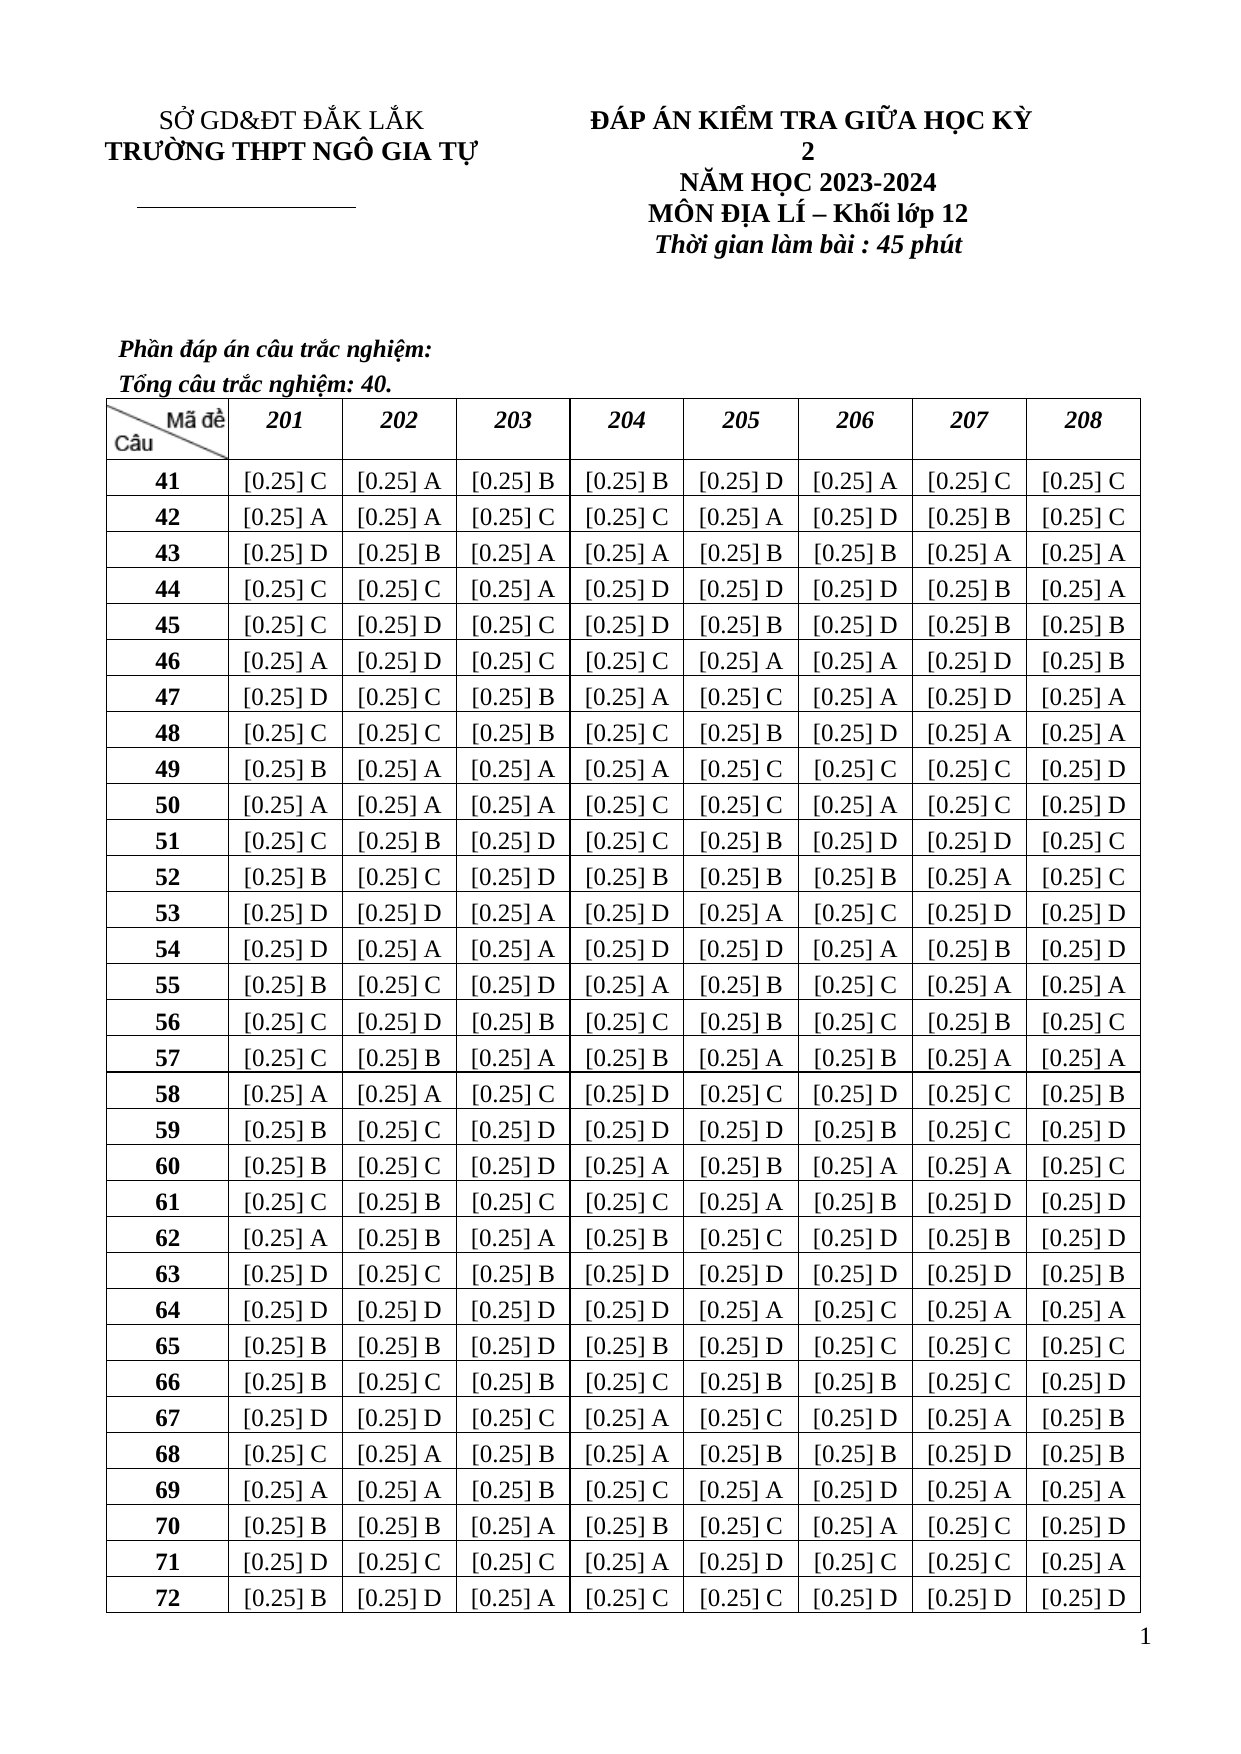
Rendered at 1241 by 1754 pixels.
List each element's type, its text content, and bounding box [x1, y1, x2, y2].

table_cell [0.25] C [799, 1541, 912, 1576]
table_cell 44 [107, 568, 228, 603]
table_cell [0.25] D [571, 892, 683, 927]
table_cell 54 [107, 928, 228, 963]
table_header ĐÁP ÁN KIỂM TRA GIỮA HỌC KỲ 2 NĂM HỌC 2023-2024 MÔN ĐỊA LÍ – Khối lớp 12 Thời gian làm bài : 45 phút [568, 104, 1048, 291]
table_cell [0.25] B [799, 1433, 912, 1468]
table_cell [0.25] D [1027, 1109, 1140, 1143]
table_cell [0.25] A [457, 532, 569, 567]
table_cell [0.25] A [799, 460, 912, 495]
table_cell 61 [107, 1181, 228, 1216]
table_cell [0.25] C [457, 604, 569, 639]
table_cell [0.25] A [229, 496, 342, 531]
table_cell [0.25] A [457, 1036, 569, 1071]
table_cell [0.25] D [799, 1577, 912, 1612]
table_cell [0.25] D [684, 1325, 798, 1360]
table_cell [0.25] B [343, 820, 456, 855]
text Phần đáp án câu trắc nghiệm: [118, 334, 1152, 363]
table_cell [0.25] A [571, 748, 683, 783]
table_cell [0.25] D [571, 1253, 683, 1288]
table_cell [0.25] B [571, 460, 683, 495]
table_cell [0.25] B [571, 1217, 683, 1252]
table_cell [0.25] A [913, 1397, 1026, 1432]
table_cell [0.25] B [457, 1253, 569, 1288]
table_cell [0.25] D [684, 928, 798, 963]
table_cell [0.25] C [684, 1073, 798, 1107]
table_cell [0.25] B [457, 712, 569, 747]
picture [106, 405, 229, 459]
table_cell [0.25] B [913, 568, 1026, 603]
table_cell [0.25] A [913, 856, 1026, 891]
table_cell [0.25] C [799, 892, 912, 927]
table_cell [0.25] C [343, 1253, 456, 1288]
table_cell [0.25] C [229, 568, 342, 603]
table_cell [0.25] B [343, 1217, 456, 1252]
table_cell [0.25] B [457, 1361, 569, 1396]
table_cell [0.25] A [1027, 1036, 1140, 1071]
table_cell [0.25] A [457, 1505, 569, 1540]
table_cell [0.25] B [229, 1109, 342, 1143]
table_cell [0.25] C [799, 748, 912, 783]
table_cell [0.25] C [913, 1073, 1026, 1107]
table_cell [0.25] B [684, 964, 798, 999]
table_cell [0.25] A [457, 748, 569, 783]
table_cell [0.25] B [1027, 604, 1140, 639]
table_cell [0.25] C [343, 1541, 456, 1576]
table_header SỞ GD&ĐT ĐẮK LẮK TRƯỜNG THPT NGÔ GIA TỰ [15, 104, 568, 291]
table_cell [0.25] B [684, 532, 798, 567]
table_cell [0.25] A [229, 784, 342, 819]
table_cell [0.25] C [571, 712, 683, 747]
table_cell [0.25] A [343, 496, 456, 531]
table_cell [0.25] B [457, 1433, 569, 1468]
table_cell [0.25] C [684, 1397, 798, 1432]
table_cell [0.25] D [799, 1217, 912, 1252]
table_cell [0.25] A [1027, 532, 1140, 567]
table_cell [0.25] B [913, 1000, 1026, 1035]
table_header 205 [684, 399, 798, 459]
table_cell [0.25] C [913, 748, 1026, 783]
table_cell [0.25] C [571, 496, 683, 531]
table_cell [0.25] A [1027, 676, 1140, 711]
table_cell [0.25] D [913, 676, 1026, 711]
table_header 202 [343, 399, 456, 459]
table_header 207 [913, 399, 1026, 459]
table_cell [0.25] B [684, 1433, 798, 1468]
table_cell [0.25] B [457, 460, 569, 495]
table_cell 59 [107, 1109, 228, 1143]
table_cell [0.25] C [799, 1000, 912, 1035]
table_cell [0.25] A [684, 496, 798, 531]
table_cell [0.25] B [799, 1361, 912, 1396]
table_cell [0.25] C [913, 1505, 1026, 1540]
table_cell [0.25] B [343, 1036, 456, 1071]
table_cell [0.25] C [343, 856, 456, 891]
table_header 203 [457, 399, 569, 459]
text Tổng câu trắc nghiệm: 40. [118, 369, 1152, 398]
table_cell [0.25] A [343, 460, 456, 495]
table_cell [0.25] D [343, 892, 456, 927]
table_cell [0.25] B [1027, 640, 1140, 675]
table_cell [0.25] D [1027, 928, 1140, 963]
table_cell [0.25] D [913, 820, 1026, 855]
table_cell [0.25] D [913, 1181, 1026, 1216]
table_cell [0.25] D [913, 892, 1026, 927]
table_cell [0.25] B [229, 748, 342, 783]
table_cell [0.25] D [229, 928, 342, 963]
table_cell [0.25] C [1027, 1000, 1140, 1035]
table_cell [0.25] A [684, 1469, 798, 1504]
table_cell [0.25] D [799, 1253, 912, 1288]
table_cell [0.25] C [229, 1433, 342, 1468]
table_cell [0.25] D [343, 1397, 456, 1432]
table_cell [0.25] D [229, 1397, 342, 1432]
table_cell [0.25] D [799, 712, 912, 747]
table_cell [0.25] D [913, 1253, 1026, 1288]
table_cell [0.25] B [571, 1325, 683, 1360]
table_header [107, 399, 228, 405]
table_cell [0.25] A [799, 1505, 912, 1540]
table_cell [0.25] C [799, 1325, 912, 1360]
table_cell [0.25] A [684, 1181, 798, 1216]
table_cell [0.25] C [457, 496, 569, 531]
table_cell [0.25] B [799, 1036, 912, 1071]
table_cell [0.25] B [684, 712, 798, 747]
table_cell [0.25] C [229, 1000, 342, 1035]
table_cell [0.25] D [457, 1325, 569, 1360]
table_cell 58 [107, 1073, 228, 1107]
table_cell [0.25] C [343, 676, 456, 711]
table_cell [0.25] C [571, 784, 683, 819]
table_cell [0.25] C [684, 676, 798, 711]
table_cell [0.25] B [571, 1505, 683, 1540]
table_cell [0.25] C [1027, 1325, 1140, 1360]
table_cell [0.25] B [913, 928, 1026, 963]
table_cell [0.25] D [799, 820, 912, 855]
table_cell [0.25] C [457, 640, 569, 675]
table_cell [0.25] A [229, 1469, 342, 1504]
table_cell [0.25] C [684, 1577, 798, 1612]
table_cell [0.25] D [799, 1397, 912, 1432]
table_cell [0.25] A [1027, 1289, 1140, 1324]
table_cell [0.25] A [799, 784, 912, 819]
table_cell [0.25] B [1027, 1253, 1140, 1288]
table_cell [0.25] B [799, 1109, 912, 1143]
table_cell [0.25] A [913, 1469, 1026, 1504]
table_cell [0.25] A [684, 640, 798, 675]
table_cell [0.25] A [1027, 568, 1140, 603]
table_cell [0.25] A [913, 1145, 1026, 1179]
table_cell [0.25] A [1027, 964, 1140, 999]
table_cell [0.25] C [229, 460, 342, 495]
table_cell [0.25] D [571, 604, 683, 639]
table_cell [0.25] C [913, 1361, 1026, 1396]
table_cell [0.25] B [229, 964, 342, 999]
table_cell 69 [107, 1469, 228, 1504]
table_cell [0.25] A [913, 712, 1026, 747]
table_cell [0.25] C [1027, 496, 1140, 531]
table_cell [0.25] B [229, 1325, 342, 1360]
table_cell [0.25] A [913, 1036, 1026, 1071]
table_cell [0.25] A [799, 640, 912, 675]
table_cell [0.25] B [343, 532, 456, 567]
table_cell [0.25] A [229, 1073, 342, 1107]
table_cell [0.25] B [1027, 1433, 1140, 1468]
table_cell [0.25] C [343, 568, 456, 603]
table_cell [0.25] A [343, 928, 456, 963]
table_cell [0.25] D [343, 1577, 456, 1612]
table_cell 41 [107, 460, 228, 495]
table_cell [0.25] C [343, 964, 456, 999]
table_cell [0.25] D [229, 1253, 342, 1288]
table_cell [0.25] D [684, 568, 798, 603]
table_cell [0.25] B [229, 1361, 342, 1396]
table_cell [0.25] D [799, 568, 912, 603]
table_cell [0.25] A [343, 1073, 456, 1107]
table_cell 46 [107, 640, 228, 675]
table_cell [0.25] B [1027, 1073, 1140, 1107]
table_cell [0.25] C [913, 460, 1026, 495]
table_cell [0.25] C [457, 1397, 569, 1432]
table_cell [0.25] D [684, 460, 798, 495]
table_cell [0.25] D [343, 604, 456, 639]
table_cell [0.25] A [229, 640, 342, 675]
table_cell [0.25] A [571, 1397, 683, 1432]
table_cell [0.25] B [229, 1145, 342, 1179]
table_cell [0.25] B [684, 820, 798, 855]
table_cell [0.25] C [571, 1361, 683, 1396]
table_cell 57 [107, 1036, 228, 1071]
table_cell [0.25] B [229, 856, 342, 891]
table_cell [0.25] B [457, 1000, 569, 1035]
table_cell 64 [107, 1289, 228, 1324]
table_cell [0.25] B [799, 856, 912, 891]
table_cell [0.25] C [571, 1000, 683, 1035]
table_cell [0.25] A [457, 1577, 569, 1612]
table_cell [0.25] C [684, 748, 798, 783]
table_cell [0.25] D [571, 1109, 683, 1143]
table_cell [0.25] B [229, 1577, 342, 1612]
table_cell [0.25] C [799, 1289, 912, 1324]
table_cell [0.25] B [684, 1361, 798, 1396]
table_cell [0.25] D [799, 1469, 912, 1504]
table_cell [0.25] B [684, 1000, 798, 1035]
table_cell 51 [107, 820, 228, 855]
table_cell [0.25] B [457, 1469, 569, 1504]
table_cell 48 [107, 712, 228, 747]
table_cell [0.25] C [913, 1541, 1026, 1576]
table_cell [0.25] A [1027, 712, 1140, 747]
table_cell [0.25] D [799, 496, 912, 531]
table_cell [0.25] A [457, 784, 569, 819]
table_cell [0.25] D [229, 676, 342, 711]
table_cell 49 [107, 748, 228, 783]
table_cell [0.25] A [571, 964, 683, 999]
table_cell 52 [107, 856, 228, 891]
table_cell 65 [107, 1325, 228, 1360]
table_cell [0.25] D [1027, 748, 1140, 783]
table_cell [0.25] A [799, 1145, 912, 1179]
table_cell [0.25] A [913, 1289, 1026, 1324]
table_cell [0.25] A [343, 748, 456, 783]
table_cell [0.25] D [343, 1000, 456, 1035]
table_cell [0.25] C [1027, 1145, 1140, 1179]
table_cell [0.25] C [343, 1109, 456, 1143]
table_cell [0.25] C [1027, 820, 1140, 855]
table_cell 45 [107, 604, 228, 639]
table_cell [0.25] D [1027, 1505, 1140, 1540]
table_cell [0.25] D [799, 604, 912, 639]
table_cell [0.25] A [799, 676, 912, 711]
table_cell 70 [107, 1505, 228, 1540]
table_header 206 [799, 399, 912, 459]
table_cell [0.25] D [913, 1577, 1026, 1612]
table_cell [0.25] B [913, 496, 1026, 531]
table_cell 42 [107, 496, 228, 531]
table_cell [0.25] B [1027, 1397, 1140, 1432]
table_cell [0.25] B [684, 604, 798, 639]
table_cell [0.25] B [684, 856, 798, 891]
table_cell 62 [107, 1217, 228, 1252]
table_cell [0.25] D [229, 532, 342, 567]
table_cell 55 [107, 964, 228, 999]
table_cell [0.25] A [1027, 1541, 1140, 1576]
table_cell [0.25] A [913, 964, 1026, 999]
table_cell [0.25] D [799, 1073, 912, 1107]
table_cell [0.25] C [571, 1181, 683, 1216]
table_cell [0.25] D [571, 928, 683, 963]
table_cell [0.25] C [571, 1469, 683, 1504]
table_cell [0.25] A [571, 1433, 683, 1468]
table_cell [0.25] B [571, 856, 683, 891]
table_cell [0.25] B [571, 1036, 683, 1071]
table_cell [0.25] A [684, 1289, 798, 1324]
table_cell 53 [107, 892, 228, 927]
table_cell [0.25] B [799, 532, 912, 567]
table_cell [0.25] B [457, 676, 569, 711]
table_cell [0.25] A [457, 1217, 569, 1252]
table_cell [0.25] B [229, 1505, 342, 1540]
table_cell [0.25] C [457, 1181, 569, 1216]
table_cell [0.25] A [229, 1217, 342, 1252]
table_cell [0.25] D [457, 1145, 569, 1179]
table_cell [0.25] D [457, 820, 569, 855]
table_cell [0.25] D [457, 1109, 569, 1143]
table_cell [0.25] D [457, 1289, 569, 1324]
table_cell [0.25] A [799, 928, 912, 963]
table_cell [0.25] A [457, 928, 569, 963]
table_cell [0.25] C [913, 1325, 1026, 1360]
table_cell [0.25] D [571, 568, 683, 603]
table_cell [0.25] C [343, 712, 456, 747]
table_cell [0.25] C [571, 640, 683, 675]
table_cell [0.25] D [684, 1109, 798, 1143]
table_cell [0.25] D [1027, 784, 1140, 819]
table_cell [0.25] A [684, 1036, 798, 1071]
table_cell [0.25] C [229, 712, 342, 747]
table_cell [0.25] B [913, 1217, 1026, 1252]
table_cell [0.25] D [343, 640, 456, 675]
table_cell [0.25] A [457, 568, 569, 603]
table_cell 68 [107, 1433, 228, 1468]
table_cell 63 [107, 1253, 228, 1288]
table_cell [0.25] C [343, 1145, 456, 1179]
table_cell [0.25] A [913, 532, 1026, 567]
table_cell [0.25] D [457, 856, 569, 891]
table_cell [0.25] D [684, 1541, 798, 1576]
table_cell [0.25] A [343, 1469, 456, 1504]
table_cell [0.25] D [1027, 1181, 1140, 1216]
table_cell [0.25] A [571, 676, 683, 711]
table_cell [0.25] B [343, 1505, 456, 1540]
table_cell 47 [107, 676, 228, 711]
table_cell [0.25] C [229, 820, 342, 855]
table_cell [0.25] C [229, 1036, 342, 1071]
table_cell [0.25] A [343, 784, 456, 819]
table_cell [0.25] C [913, 784, 1026, 819]
table_header 208 [1027, 399, 1140, 459]
table_cell [0.25] C [1027, 460, 1140, 495]
table_cell [0.25] C [571, 820, 683, 855]
table_cell [0.25] A [457, 892, 569, 927]
table_cell [0.25] A [343, 1433, 456, 1468]
table_cell [0.25] D [913, 640, 1026, 675]
table_cell [0.25] C [684, 1505, 798, 1540]
table_cell [0.25] C [457, 1541, 569, 1576]
table_cell [0.25] D [1027, 1361, 1140, 1396]
table_cell 56 [107, 1000, 228, 1035]
table_cell [0.25] D [684, 1253, 798, 1288]
table_cell 67 [107, 1397, 228, 1432]
table_cell [0.25] C [571, 1577, 683, 1612]
table_cell 50 [107, 784, 228, 819]
table_cell [0.25] D [229, 892, 342, 927]
table_header 204 [571, 399, 683, 459]
table_cell [0.25] C [799, 964, 912, 999]
table_cell [0.25] D [571, 1073, 683, 1107]
table_cell [0.25] C [343, 1361, 456, 1396]
table_cell [0.25] C [229, 1181, 342, 1216]
table_cell [0.25] D [229, 1289, 342, 1324]
table_cell 60 [107, 1145, 228, 1179]
table_header 201 [229, 399, 342, 459]
table_cell [0.25] B [799, 1181, 912, 1216]
table_cell [0.25] C [1027, 856, 1140, 891]
table_cell [0.25] D [457, 964, 569, 999]
table_cell 72 [107, 1577, 228, 1612]
table_cell 66 [107, 1361, 228, 1396]
table_cell [0.25] C [684, 1217, 798, 1252]
table_cell [0.25] D [571, 1289, 683, 1324]
table_cell [0.25] A [571, 532, 683, 567]
table_cell [0.25] A [571, 1541, 683, 1576]
table_cell [0.25] D [229, 1541, 342, 1576]
table_cell 43 [107, 532, 228, 567]
table_cell [0.25] D [343, 1289, 456, 1324]
table_cell 71 [107, 1541, 228, 1576]
table_cell [0.25] B [343, 1181, 456, 1216]
table_cell [0.25] D [913, 1433, 1026, 1468]
table_cell [0.25] C [913, 1109, 1026, 1143]
table_cell [0.25] B [913, 604, 1026, 639]
table_cell [0.25] B [343, 1325, 456, 1360]
table_cell [0.25] A [1027, 1469, 1140, 1504]
table_cell [0.25] C [457, 1073, 569, 1107]
table_cell [0.25] D [1027, 1217, 1140, 1252]
table_cell [0.25] D [1027, 1577, 1140, 1612]
table_cell [0.25] B [684, 1145, 798, 1179]
table_cell [0.25] D [1027, 892, 1140, 927]
table_cell [0.25] A [684, 892, 798, 927]
table_cell [0.25] C [229, 604, 342, 639]
table_cell [0.25] A [571, 1145, 683, 1179]
table_cell [0.25] C [684, 784, 798, 819]
